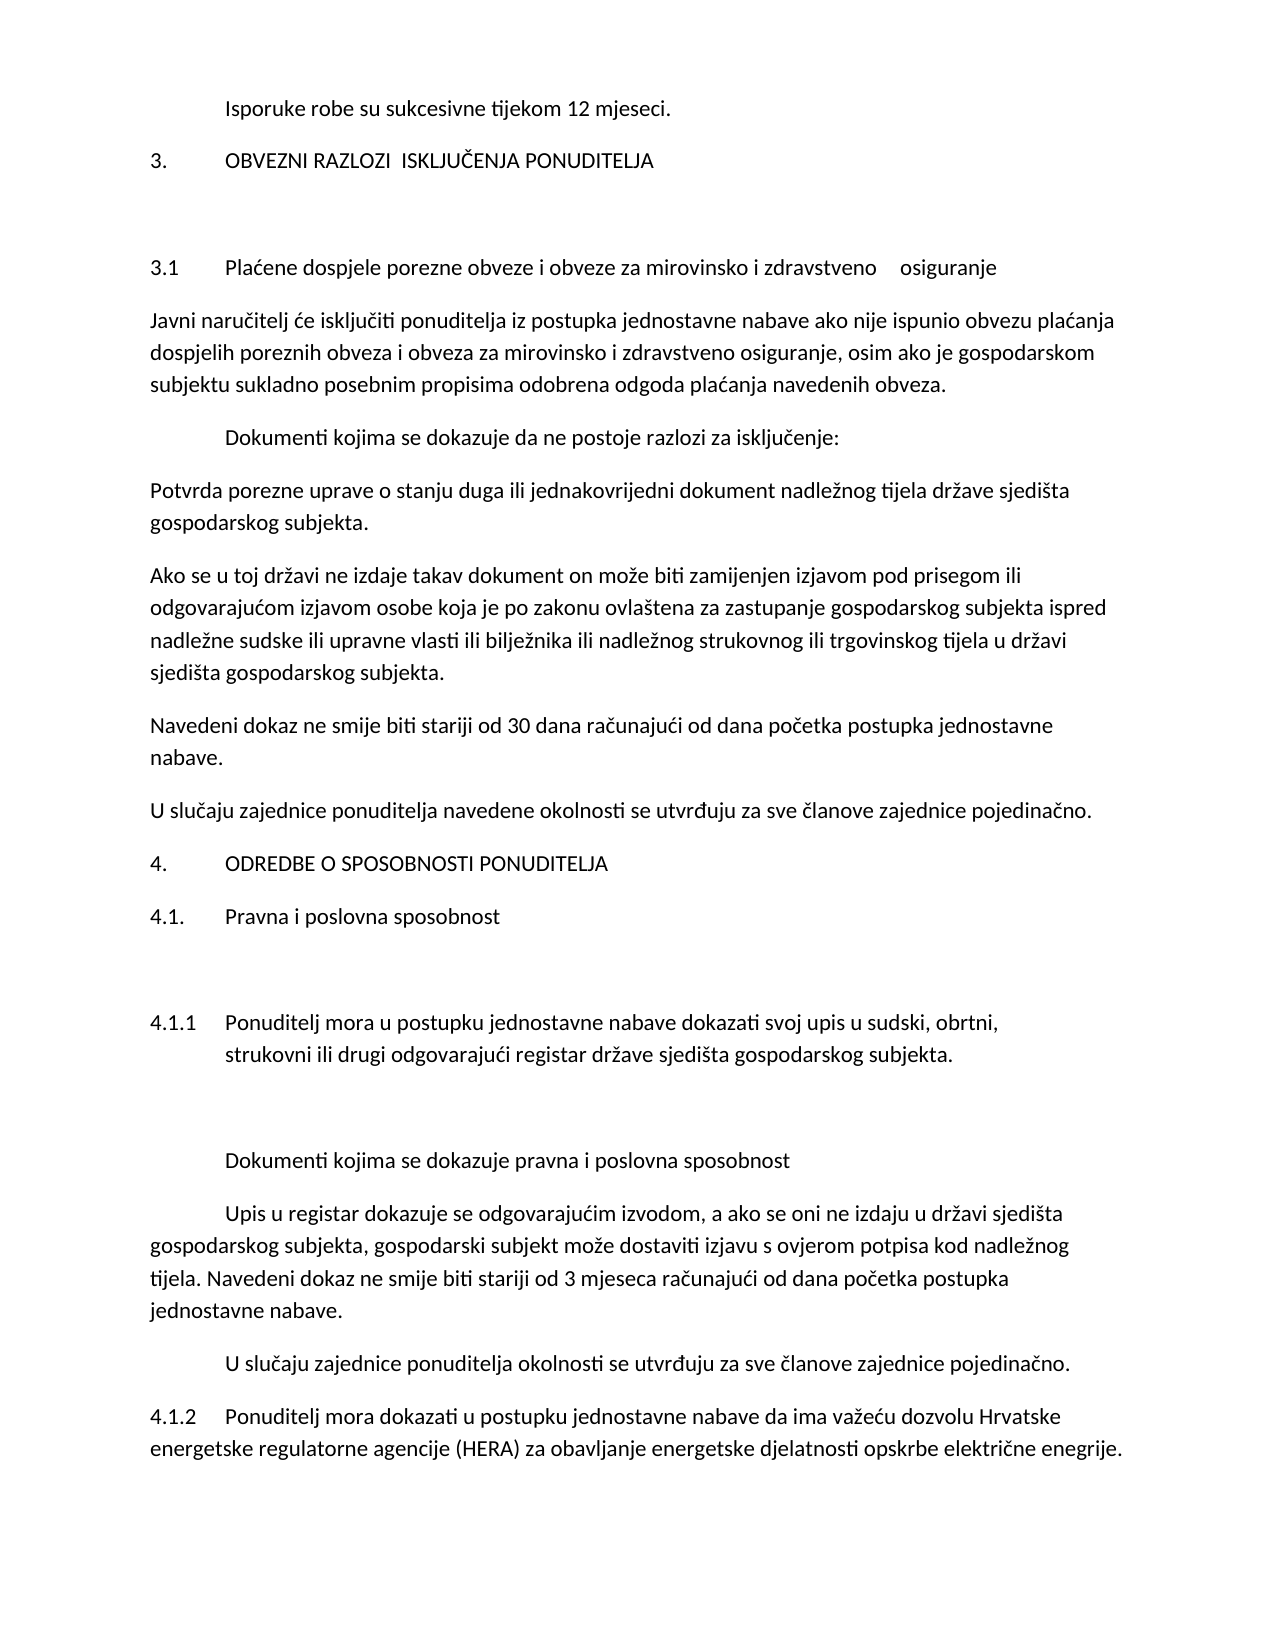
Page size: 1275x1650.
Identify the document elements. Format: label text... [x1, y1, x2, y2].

text 4. ODREDBE O SPOSOBNOSTI PONUDITELJA [150, 849, 1125, 877]
text Upis u registar dokazuje se odgovarajućim izvodom, a ako se oni ne izdaju u državi sjedišta gospodarskog subjekta, gospodarski subjekt može dostaviti izjavu s ovjerom potpisa kod nadležnog tijela. Navedeni dokaz ne smije biti stariji od 3 mjeseca računajući od dana početka postupka jednostavne nabave. [150, 1199, 1125, 1324]
text Navedeni dokaz ne smije biti stariji od 30 dana računajući od dana početka postupka jednostavne nabave. [150, 711, 1125, 771]
text 4.1. Pravna i poslovna sposobnost [150, 902, 1125, 930]
text Dokumenti kojima se dokazuje da ne postoje razlozi za isključenje: [150, 423, 1125, 451]
text Potvrda porezne uprave o stanju duga ili jednakovrijedni dokument nadležnog tijela države sjedišta gospodarskog subjekta. [150, 476, 1125, 536]
text U slučaju zajednice ponuditelja navedene okolnosti se utvrđuju za sve članove zajednice pojedinačno. [150, 796, 1125, 824]
text U slučaju zajednice ponuditelja okolnosti se utvrđuju za sve članove zajednice pojedinačno. [150, 1349, 1125, 1377]
text Isporuke robe su sukcesivne tijekom 12 mjeseci. [150, 94, 1125, 122]
text Ako se u toj državi ne izdaje takav dokument on može biti zamijenjen izjavom pod prisegom ili odgovarajućom izjavom osobe koja je po zakonu ovlaštena za zastupanje gospodarskog subjekta ispred nadležne sudske ili upravne vlasti ili bilježnika ili nadležnog strukovnog ili trgovinskog tijela u državi sjedišta gospodarskog subjekta. [150, 561, 1125, 686]
text Dokumenti kojima se dokazuje pravna i poslovna sposobnost [150, 1146, 1125, 1174]
text 3.1 Plaćene dospjele porezne obveze i obveze za mirovinsko i zdravstveno osiguranje [150, 253, 1125, 281]
text 4.1.1 Ponuditelj mora u postupku jednostavne nabave dokazati svoj upis u sudski, obrtni, strukovni ili drugi odgovarajući registar države sjedišta gospodarskog subjekta. [150, 1008, 1125, 1068]
text 4.1.2 Ponuditelj mora dokazati u postupku jednostavne nabave da ima važeću dozvolu Hrvatske energetske regulatorne agencije (HERA) za obavljanje energetske djelatnosti opskrbe električne enegrije. [150, 1402, 1125, 1462]
text 3. OBVEZNI RAZLOZI ISKLJUČENJA PONUDITELJA [150, 147, 1125, 175]
text Javni naručitelj će isključiti ponuditelja iz postupka jednostavne nabave ako nije ispunio obvezu plaćanja dospjelih poreznih obveza i obveza za mirovinsko i zdravstveno osiguranje, osim ako je gospodarskom subjektu sukladno posebnim propisima odobrena odgoda plaćanja navedenih obveza. [150, 306, 1125, 398]
